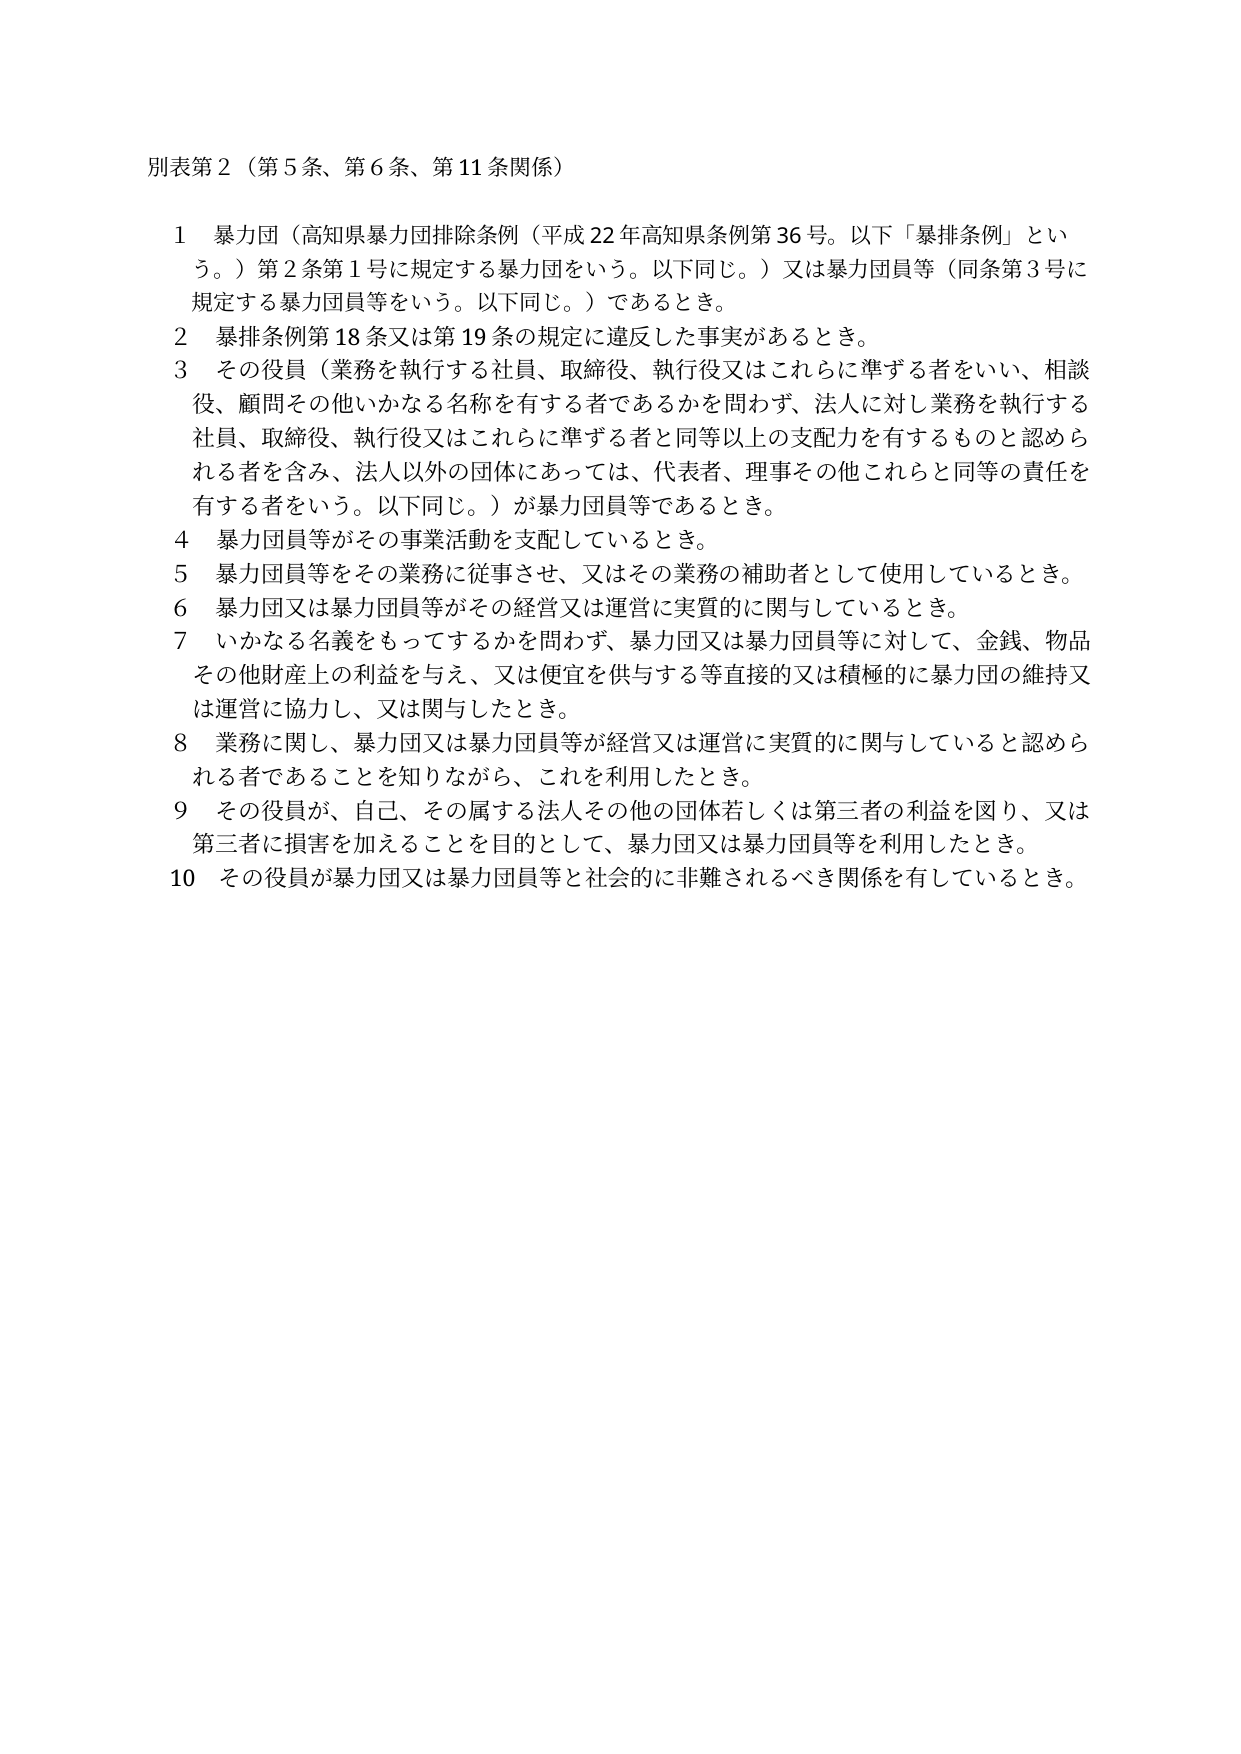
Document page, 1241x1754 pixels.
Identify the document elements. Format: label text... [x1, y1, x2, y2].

text ７ いかなる名義をもってするかを問わず、暴力団又は暴力団員等に対して、金銭、物品その他財産上の利益を与え、又は便宜を供与する等直接的又は積極的に暴力団の維持又は運営に協力し、又は関与したとき。 [169, 623, 1092, 724]
text 別表第２（第５条、第６条、第11条関係） [148, 149, 1092, 183]
text ９ その役員が、自己、その属する法人その他の団体若しくは第三者の利益を図り、又は第三者に損害を加えることを目的として、暴力団又は暴力団員等を利用したとき。 [169, 792, 1092, 860]
text ３ その役員（業務を執行する社員、取締役、執行役又はこれらに準ずる者をいい、相談役、顧問その他いかなる名称を有する者であるかを問わず、法人に対し業務を執行する社員、取締役、執行役又はこれらに準ずる者と同等以上の支配力を有するものと認められる者を含み、法人以外の団体にあっては、代表者、理事その他これらと同等の責任を有する者をいう。以下同じ。）が暴力団員等であるとき。 [169, 352, 1092, 521]
text １ 暴力団（高知県暴力団排除条例（平成22年高知県条例第36号。以下「暴排条例」という。）第２条第１号に規定する暴力団をいう。以下同じ。）又は暴力団員等（同条第３号に規定する暴力団員等をいう。以下同じ。）であるとき。 [169, 217, 1092, 318]
text ６ 暴力団又は暴力団員等がその経営又は運営に実質的に関与しているとき。 [169, 589, 1092, 623]
text ２ 暴排条例第18条又は第19条の規定に違反した事実があるとき。 [169, 318, 1092, 352]
text 10 その役員が暴力団又は暴力団員等と社会的に非難されるべき関係を有しているとき。 [169, 860, 1092, 894]
text ５ 暴力団員等をその業務に従事させ、又はその業務の補助者として使用しているとき。 [169, 555, 1092, 589]
text ８ 業務に関し、暴力団又は暴力団員等が経営又は運営に実質的に関与していると認められる者であることを知りながら、これを利用したとき。 [169, 724, 1092, 792]
text ４ 暴力団員等がその事業活動を支配しているとき。 [148, 521, 1092, 555]
